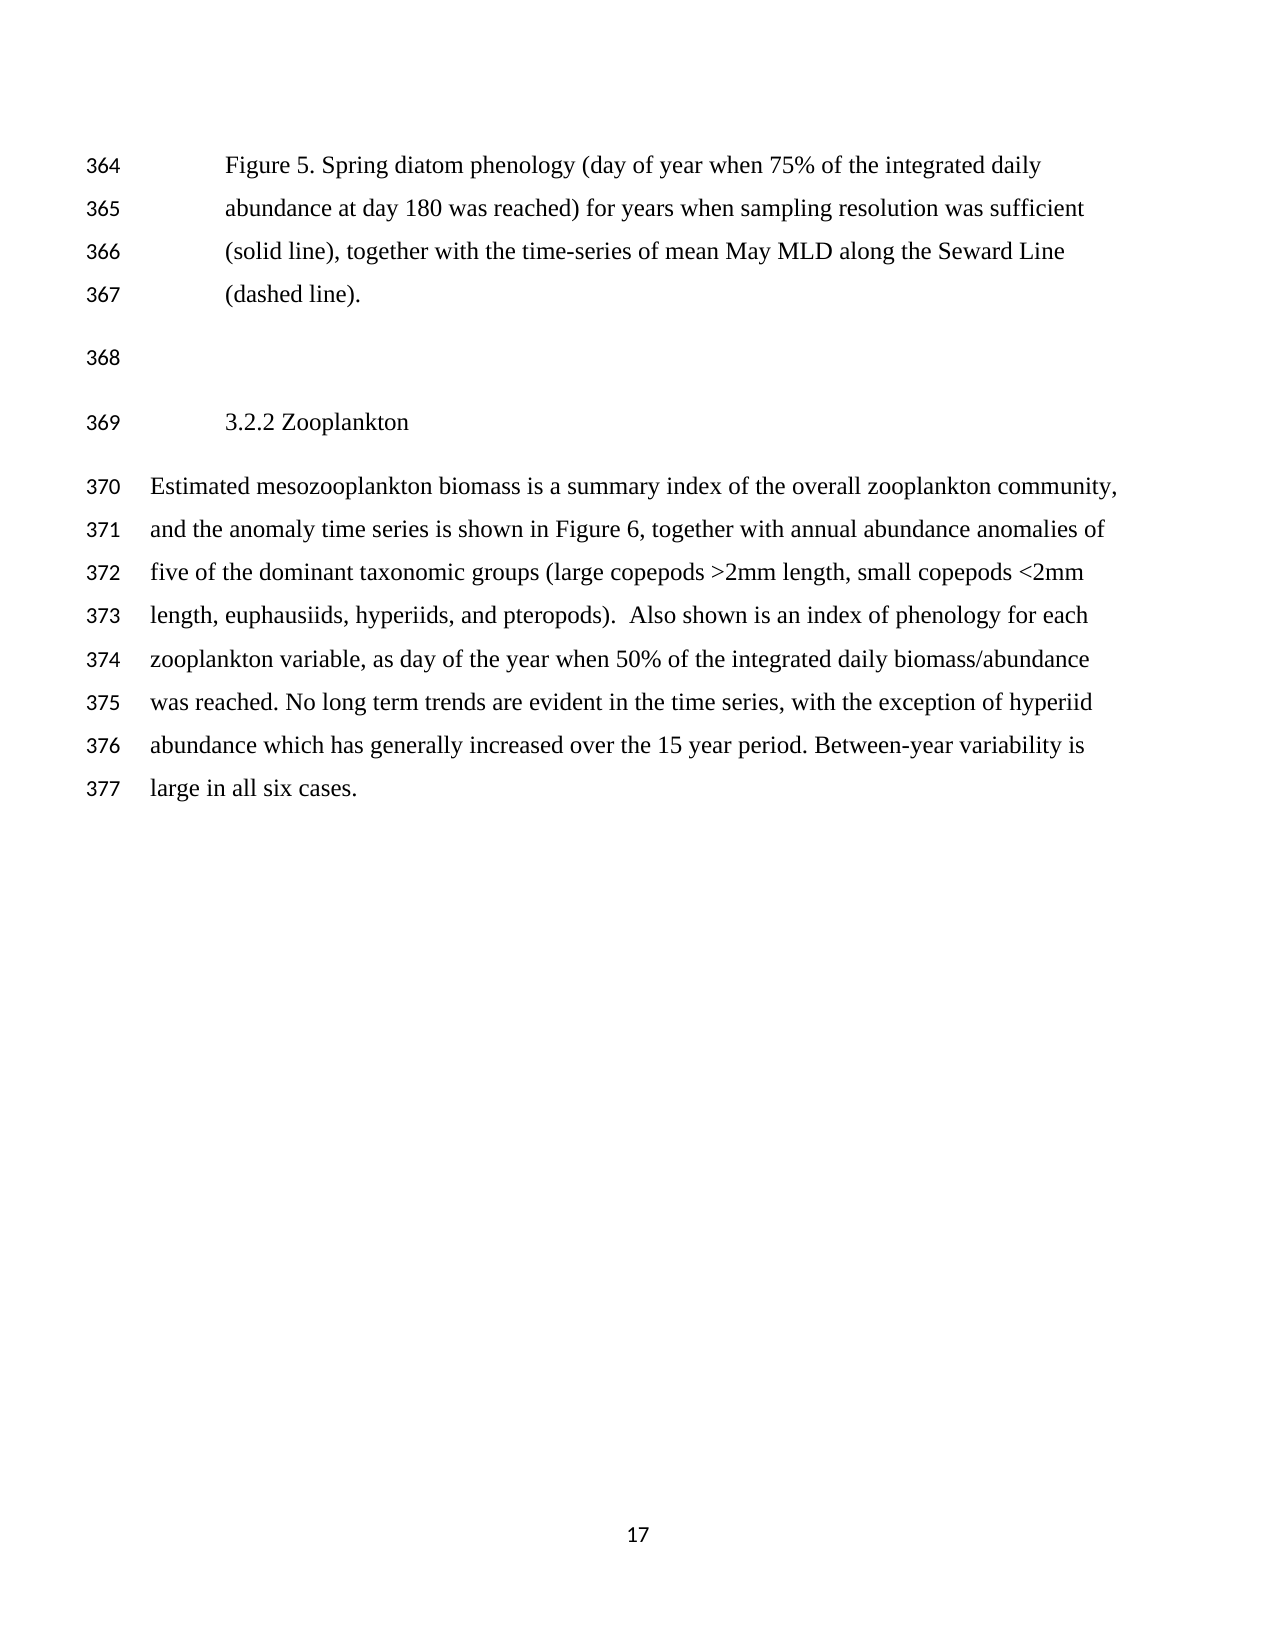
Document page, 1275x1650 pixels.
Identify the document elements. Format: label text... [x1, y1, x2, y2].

text 3.2.2 Zooplankton [225, 407, 1125, 436]
text Estimated mesozooplankton biomass is a summary index of the overall zooplankton community, and the anomaly time series is shown in Figure 6, together with annual abundance anomalies of five of the dominant taxonomic groups (large copepods >2mm length, small copepods <2mm length, euphausiids, hyperiids, and pteropods). Also shown is an index of phenology for each zooplankton variable, as day of the year when 50% of the integrated daily biomass/abundance was reached. No long term trends are evident in the time series, with the exception of hyperiid abundance which has generally increased over the 15 year period. Between-year variability is large in all six cases. [150, 471, 1125, 802]
text Figure 5. Spring diatom phenology (day of year when 75% of the integrated daily abundance at day 180 was reached) for years when sampling resolution was sufficient (solid line), together with the time-series of mean May MLD along the Seward Line (dashed line). [225, 150, 1125, 308]
